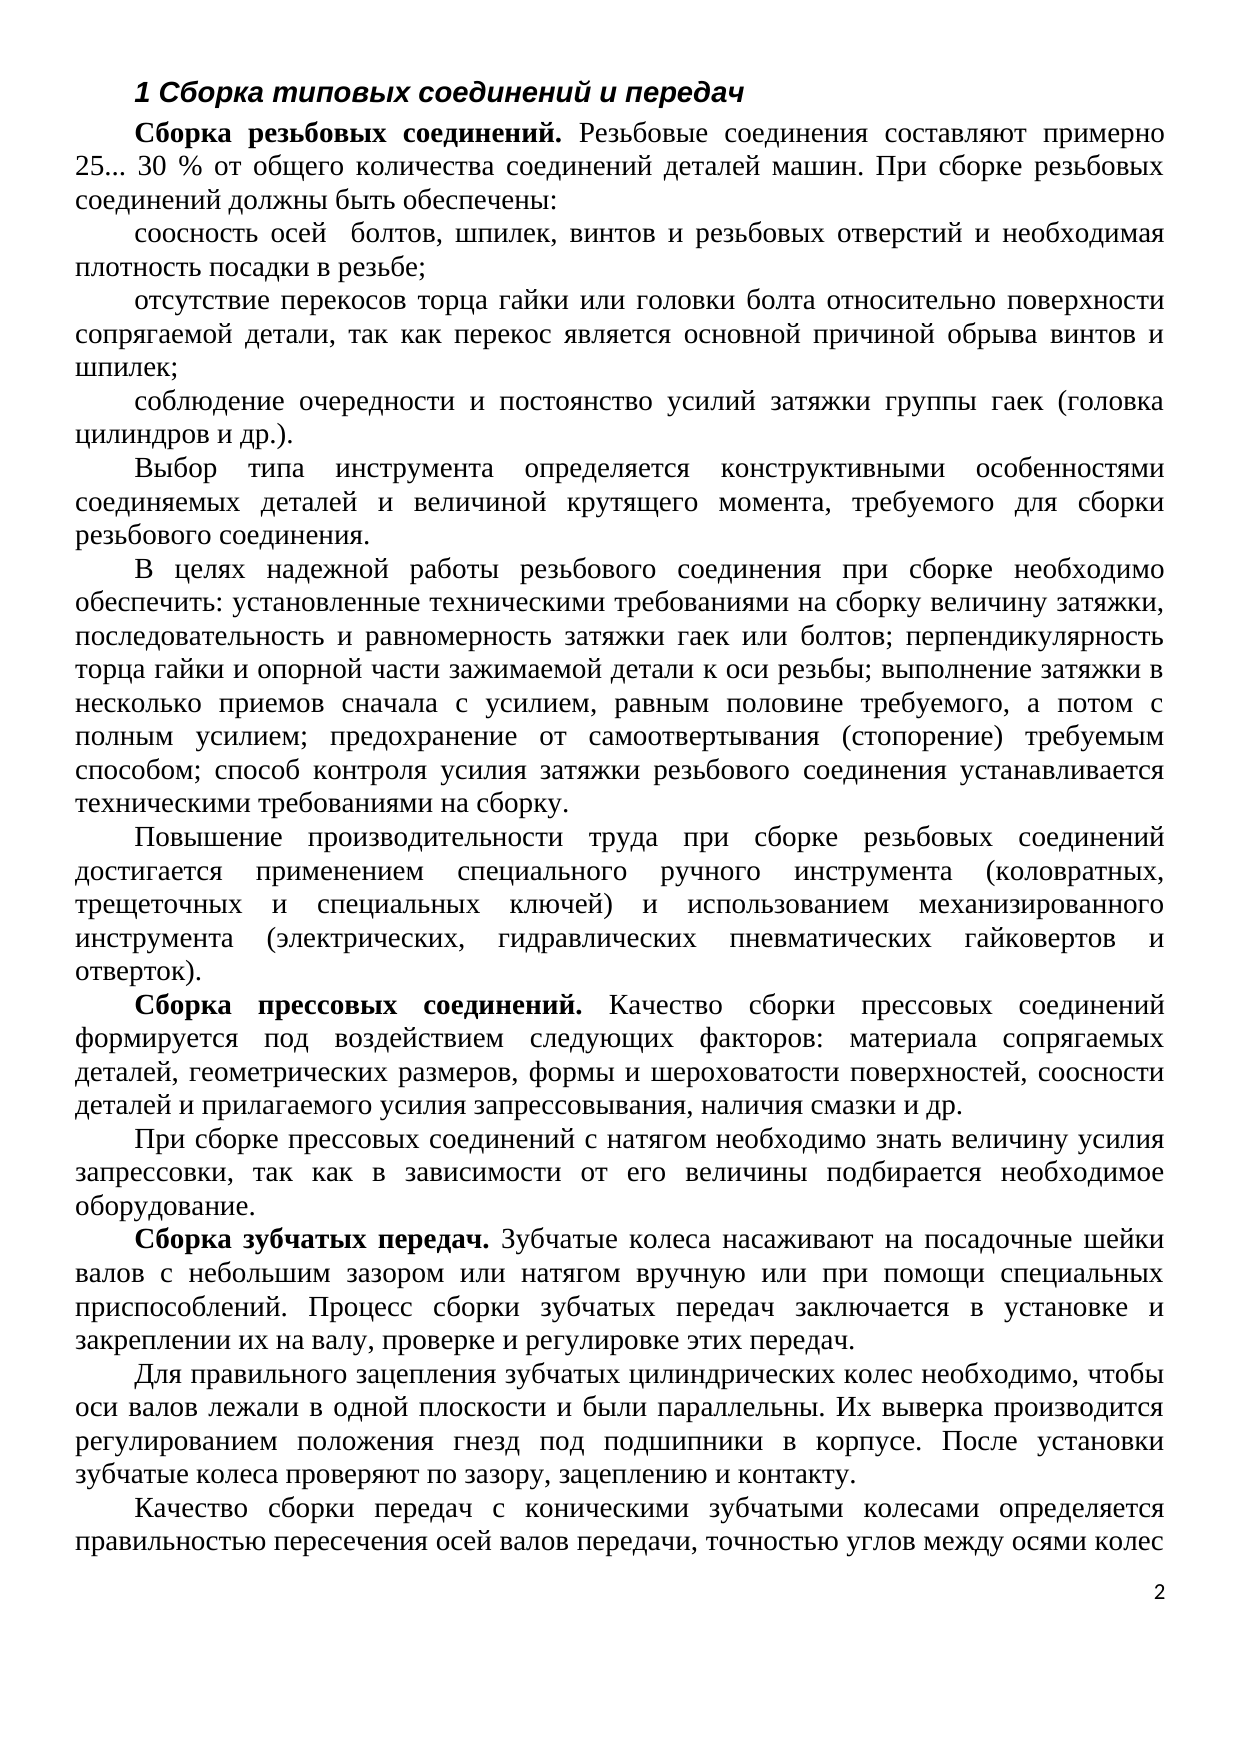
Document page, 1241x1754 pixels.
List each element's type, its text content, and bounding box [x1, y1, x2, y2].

text 1 Сборка типовых соединений и передач [134, 75, 1165, 108]
text соблюдение очередности и постоянство усилий затяжки группы гаек (головка цилиндров и др.). [75, 383, 1165, 450]
text При сборке прессовых соединений с натягом необходимо знать величину усилия запрессовки, так как в зависимости от его величины подбирается необходимое оборудование. [75, 1121, 1165, 1222]
text Сборка зубчатых передач. Зубчатые колеса насаживают на посадочные шейки валов с небольшим зазором или натягом вручную или при помощи специальных приспособлений. Процесс сборки зубчатых передач заключается в установке и закреплении их на валу, проверке и регулировке этих передач. [75, 1222, 1165, 1356]
text Для правильного зацепления зубчатых цилиндрических колес необходимо, чтобы оси валов лежали в одной плоскости и были параллельны. Их выверка производится регулированием положения гнезд под подшипники в корпусе. После установки зубчатые колеса проверяют по зазору, зацеплению и контакту. [75, 1356, 1165, 1490]
text соосность осей болтов, шпилек, винтов и резьбовых отверстий и необходимая плотность посадки в резьбе; [75, 215, 1165, 282]
text отсутствие перекосов торца гайки или головки болта относительно поверхности сопрягаемой детали, так как перекос является основной причиной обрыва винтов и шпилек; [75, 282, 1165, 383]
text Выбор типа инструмента определяется конструктивными особенностями соединяемых деталей и величиной крутящего момента, требуемого для сборки резьбового соединения. [75, 450, 1165, 551]
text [75, 1490, 1165, 1557]
text В целях надежной работы резьбового соединения при сборке необходимо обеспечить: установленные техническими требованиями на сборку величину затяжки, последовательность и равномерность затяжки гаек или болтов; перпендикулярность торца гайки и опорной части зажимаемой детали к оси резьбы; выполнение затяжки в несколько приемов сначала с усилием, равным половине требуемого, а потом с полным усилием; предохранение от самоотвертывания (стопорение) требуемым способом; способ контроля усилия затяжки резьбового соединения устанавливается техническими требованиями на сборку. [75, 551, 1165, 819]
text Сборка резьбовых соединений. Резьбовые соединения составляют примерно 25... 30 % от общего количества соединений деталей машин. При сборке резьбовых соединений должны быть обеспечены: [75, 115, 1165, 215]
text Повышение производительности труда при сборке резьбовых соединений достигается применением специального ручного инструмента (коловратных, трещеточных и специальных ключей) и использованием механизированного инструмента (электрических, гидравлических пневматических гайковертов и отверток). [75, 819, 1165, 987]
text Сборка прессовых соединений. Качество сборки прессовых соединений формируется под воздействием следующих факторов: материала сопрягаемых деталей, геометрических размеров, формы и шероховатости поверхностей, соосности деталей и прилагаемого усилия запрессовывания, наличия смазки и др. [75, 987, 1165, 1121]
